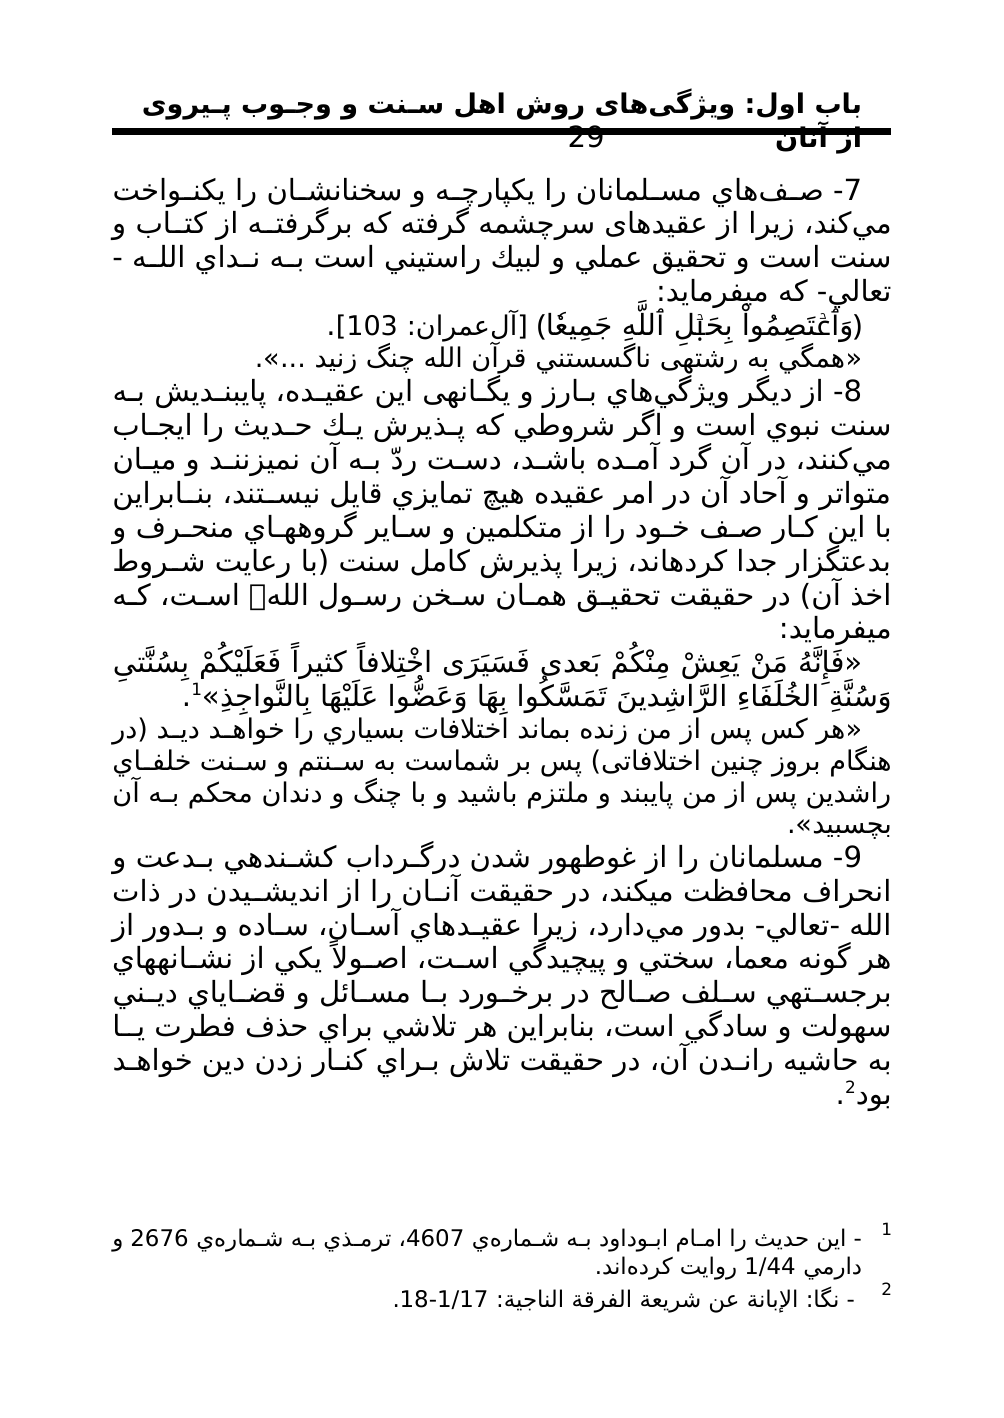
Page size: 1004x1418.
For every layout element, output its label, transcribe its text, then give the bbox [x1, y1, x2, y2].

text 8- از ديگر ويژگي‌هاي بارز و يگانه‏ی اين عقيده، پايبنديش به سنت نبوي است و اگر شروطي كه پذيرش يك حديث را ايجاب مي‌كنند، در آن گرد آمده باشد، دست ردّ به آن نمي‏زنند و ميان متواتر و آحاد آن در ‏امر عقيده هيچ تمايزي قایل نيستند، بنابراين با اين كار صف خود را از متكلمين و ساير گروههاي منحرف و بدعتگزار جدا كرده‏اند، زيرا پذيرش كامل سنت (با رعايت شروط اخذ آن) در حقيقت تحقيق همان سخن رسول الله است، كه مي‏فرمايد: [112, 374, 892, 646]
text 7- صف‌هاي مسلمانان را يكپارچه و سخنانشان را يكنواخت مي‌كند، زيرا از عقيده‏ای سرچشمه گرفته كه برگرفته از كتاب و سنت است و تحقيق عملي و لبيك راستيني است به نداي الله -تعالي- كه مي‏فرمايد: [112, 173, 892, 309]
text 9- مسلمانان را از غوطهور شدن درگرداب كشنده‏ي بدعت و انحراف محافظت مي‏كند، در حقيقت آنان را از انديشيدن در ذات الله -تعالي- بدور مي‌دارد، زيرا عقيده‏اي آسان، ساده و بدور از هر گونه معما، سختي و پيچيدگي است، اصولاً يكي از نشانه‏هاي برجسته‏ي سلف صالح در برخورد با مسائل و قضاياي ديني سهولت و سادگي است، بنابراين هر تلاشي براي حذف فطرت يا به حاشيه راندن آن، در حقيقت تلاش براي كنار زدن دين خواهد بود. [112, 840, 892, 1112]
text «همگي به رشته‏ی ناگسستني قرآن الله چنگ زنيد ...». [112, 343, 892, 374]
text ﴿وَٱعۡتَصِمُواْ بِحَبۡلِ ٱللَّهِ جَمِيعٗا﴾ [آل‌عمران: 103]. [112, 309, 892, 343]
text «فَإِنَّهُ مَنْ يَعِشْ مِنْكُمْ بَعدی فَسَیَرَی اخْتِلافاً كثيراً فَعَلَيْكُمْ بِسُنَّتیِ وَسُنَّةِ الخُلَفَاءِ الرَّاشِدينَ تَمَسَّكُوا بِهَا وَعَضُّوا عَلَيْهَا بِالنَّواجِذِ». [112, 646, 892, 714]
text «هر كس پس از من زنده بماند اختلافات بسياري را خواهد ديد (در هنگام بروز چنين اختلافاتی) پس بر شماست به سنتم و سنت خلفاي راشدين پس از من پايبند و ملتزم باشيد و با چنگ و دندان محكم به آن بچسبيد». [112, 714, 892, 840]
